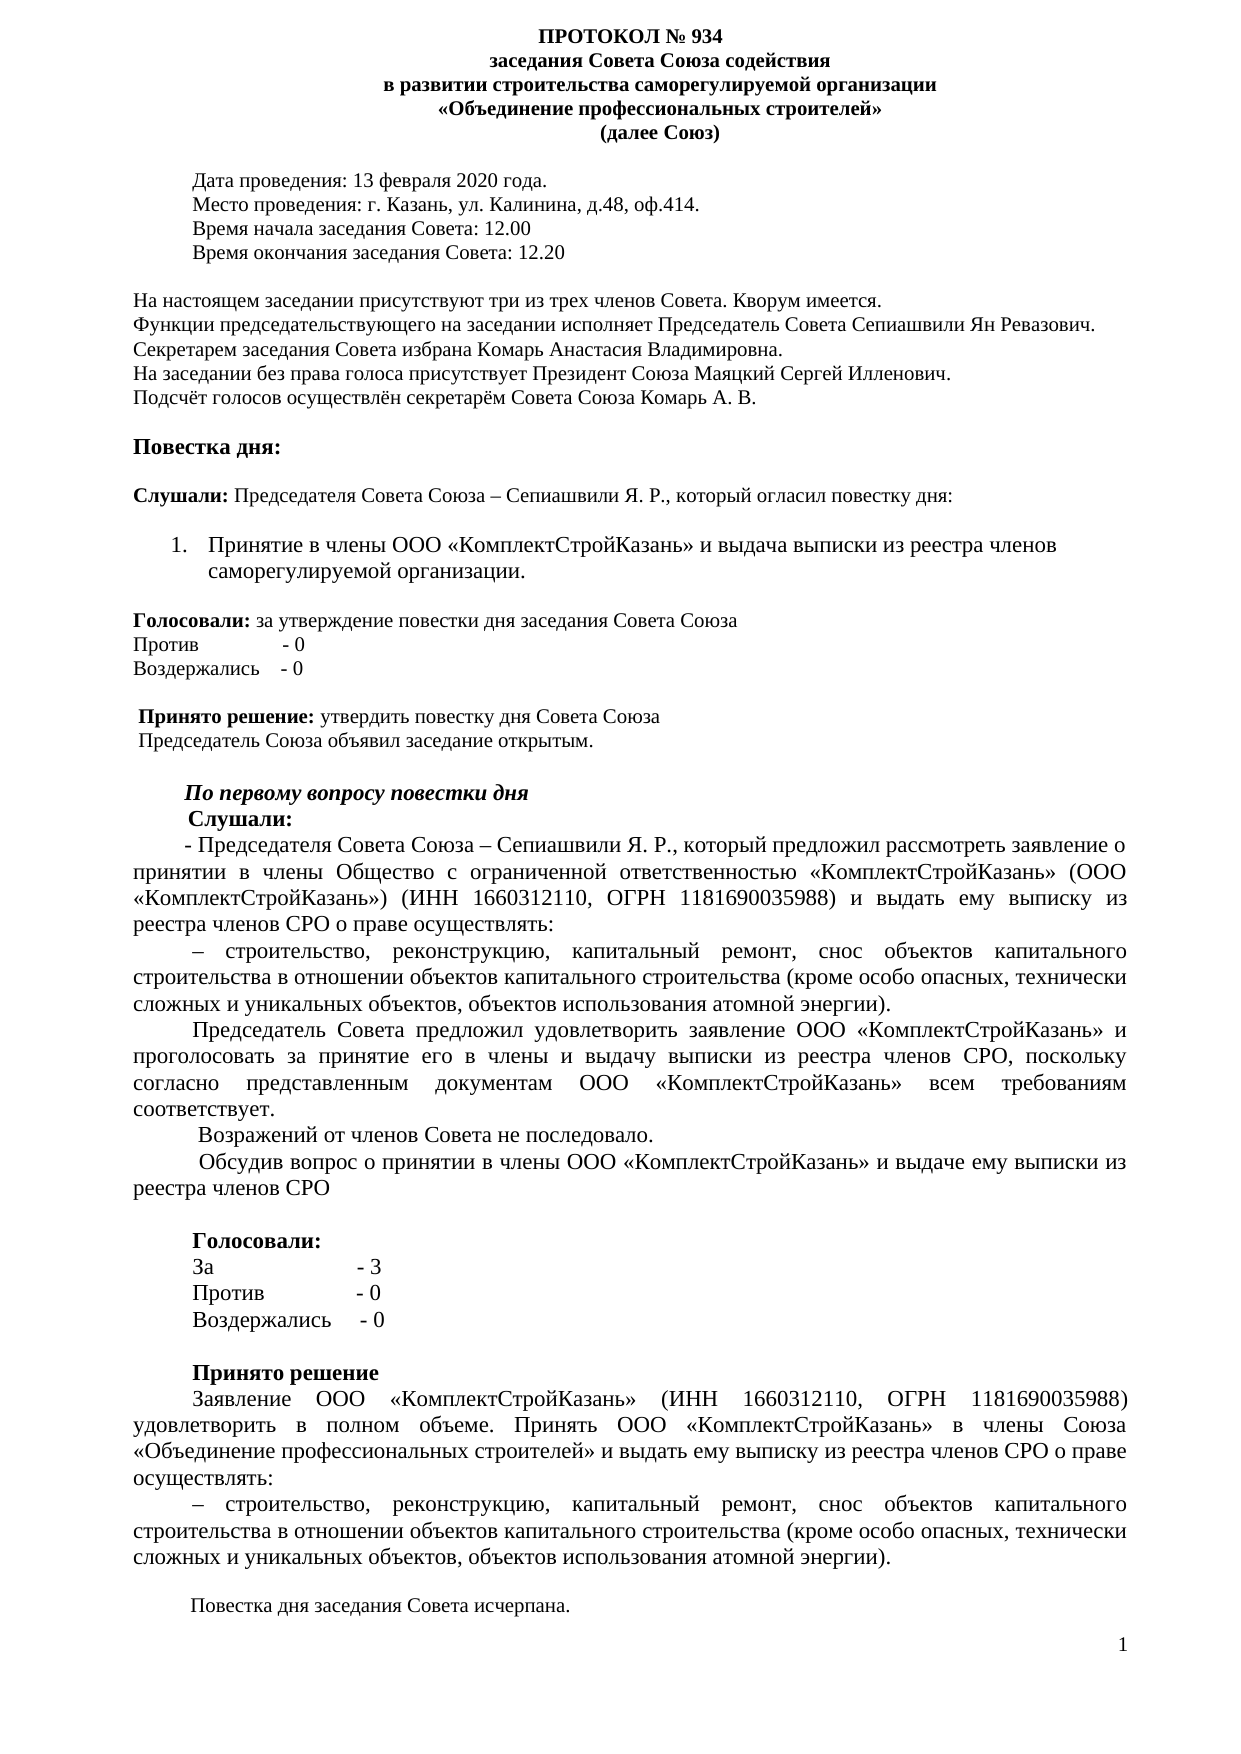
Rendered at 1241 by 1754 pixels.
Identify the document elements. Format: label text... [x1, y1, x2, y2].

text Принято решение [133, 1358, 1128, 1385]
text Место проведения: г. Казань, ул. Калинина, д.48, оф.414. [133, 192, 1128, 216]
text Секретарем заседания Совета избрана Комарь Анастасия Владимировна. [133, 336, 1128, 361]
text Слушали: Председателя Совета Союза – Сепиашвили Я. Р., который огласил повестку дня: [133, 483, 1128, 507]
text Повестка дня заседания Совета исчерпана. [133, 1593, 1128, 1617]
text – строительство, реконструкцию, капитальный ремонт, снос объектов капитального строительства в отношении объектов капитального строительства (кроме особо опасных, технически сложных и уникальных объектов, объектов использования атомной энергии). [133, 937, 1128, 1016]
text Воздержались - 0 [133, 656, 1128, 680]
text (далее Союз) [133, 120, 1128, 144]
text Председатель Совета предложил удовлетворить заявление ООО «КомплектСтройКазань» и проголосовать за принятие его в члены и выдачу выписки из реестра членов СРО, поскольку согласно представленным документам ООО «КомплектСтройКазань» всем требованиям соответствует. [133, 1016, 1128, 1121]
text - Председателя Совета Союза – Сепиашвили Я. Р., который предложил рассмотреть заявление о принятии в члены Общество с ограниченной ответственностью «КомплектСтройКазань» (ООО «КомплектСтройКазань») (ИНН 1660312110, ОГРН 1181690035988) и выдать ему выписку из реестра членов СРО о праве осуществлять: [133, 831, 1128, 937]
text Голосовали: [133, 1227, 1128, 1253]
text Время начала заседания Совета: 12.00 [133, 216, 1128, 240]
text Подсчёт голосов осуществлён секретарём Совета Союза Комарь А. В. [133, 384, 1128, 409]
text ПРОТОКОЛ № 934 [133, 24, 1128, 48]
text Председатель Союза объявил заседание открытым. [133, 728, 1128, 752]
text заседания Совета Союза содействия [133, 48, 1128, 72]
text На заседании без права голоса присутствует Президент Союза Маяцкий Сергей Илленович. [133, 361, 1128, 384]
text Слушали: [133, 805, 1128, 831]
text Время окончания заседания Совета: 12.20 [133, 240, 1128, 264]
text Принято решение: утвердить повестку дня Совета Союза [133, 704, 1128, 728]
text Воздержались - 0 [133, 1306, 1128, 1332]
text Голосовали: за утверждение повестки дня заседания Совета Союза [133, 608, 1128, 632]
list Принятие в члены ООО «КомплектСтройКазань» и выдача выписки из реестра членов саморегулируемой организации. [170, 531, 1128, 584]
text Дата проведения: 13 февраля 2020 года. [133, 168, 1128, 192]
text – строительство, реконструкцию, капитальный ремонт, снос объектов капитального строительства в отношении объектов капитального строительства (кроме особо опасных, технически сложных и уникальных объектов, объектов использования атомной энергии). [133, 1490, 1128, 1569]
text в развитии строительства саморегулируемой организации [133, 72, 1128, 96]
text Функции председательствующего на заседании исполняет Председатель Совета Сепиашвили Ян Ревазович. [133, 312, 1128, 336]
text Возражений от членов Совета не последовало. [133, 1121, 1128, 1148]
text По первому вопросу повестки дня [133, 779, 1128, 805]
text Повестка дня: [133, 433, 1128, 459]
text Обсудив вопрос о принятии в члены ООО «КомплектСтройКазань» и выдаче ему выписки из реестра членов СРО [133, 1148, 1128, 1200]
text За - 3 [133, 1253, 1128, 1279]
text Против - 0 [133, 632, 1128, 656]
text «Объединение профессиональных строителей» [133, 96, 1128, 120]
text Заявление ООО «КомплектСтройКазань» (ИНН 1660312110, ОГРН 1181690035988) удовлетворить в полном объеме. Принять ООО «КомплектСтройКазань» в члены Союза «Объединение профессиональных строителей» и выдать ему выписку из реестра членов СРО о праве осуществлять: [133, 1385, 1128, 1490]
text На настоящем заседании присутствуют три из трех членов Совета. Кворум имеется. [133, 288, 1128, 312]
text Против - 0 [133, 1279, 1128, 1306]
